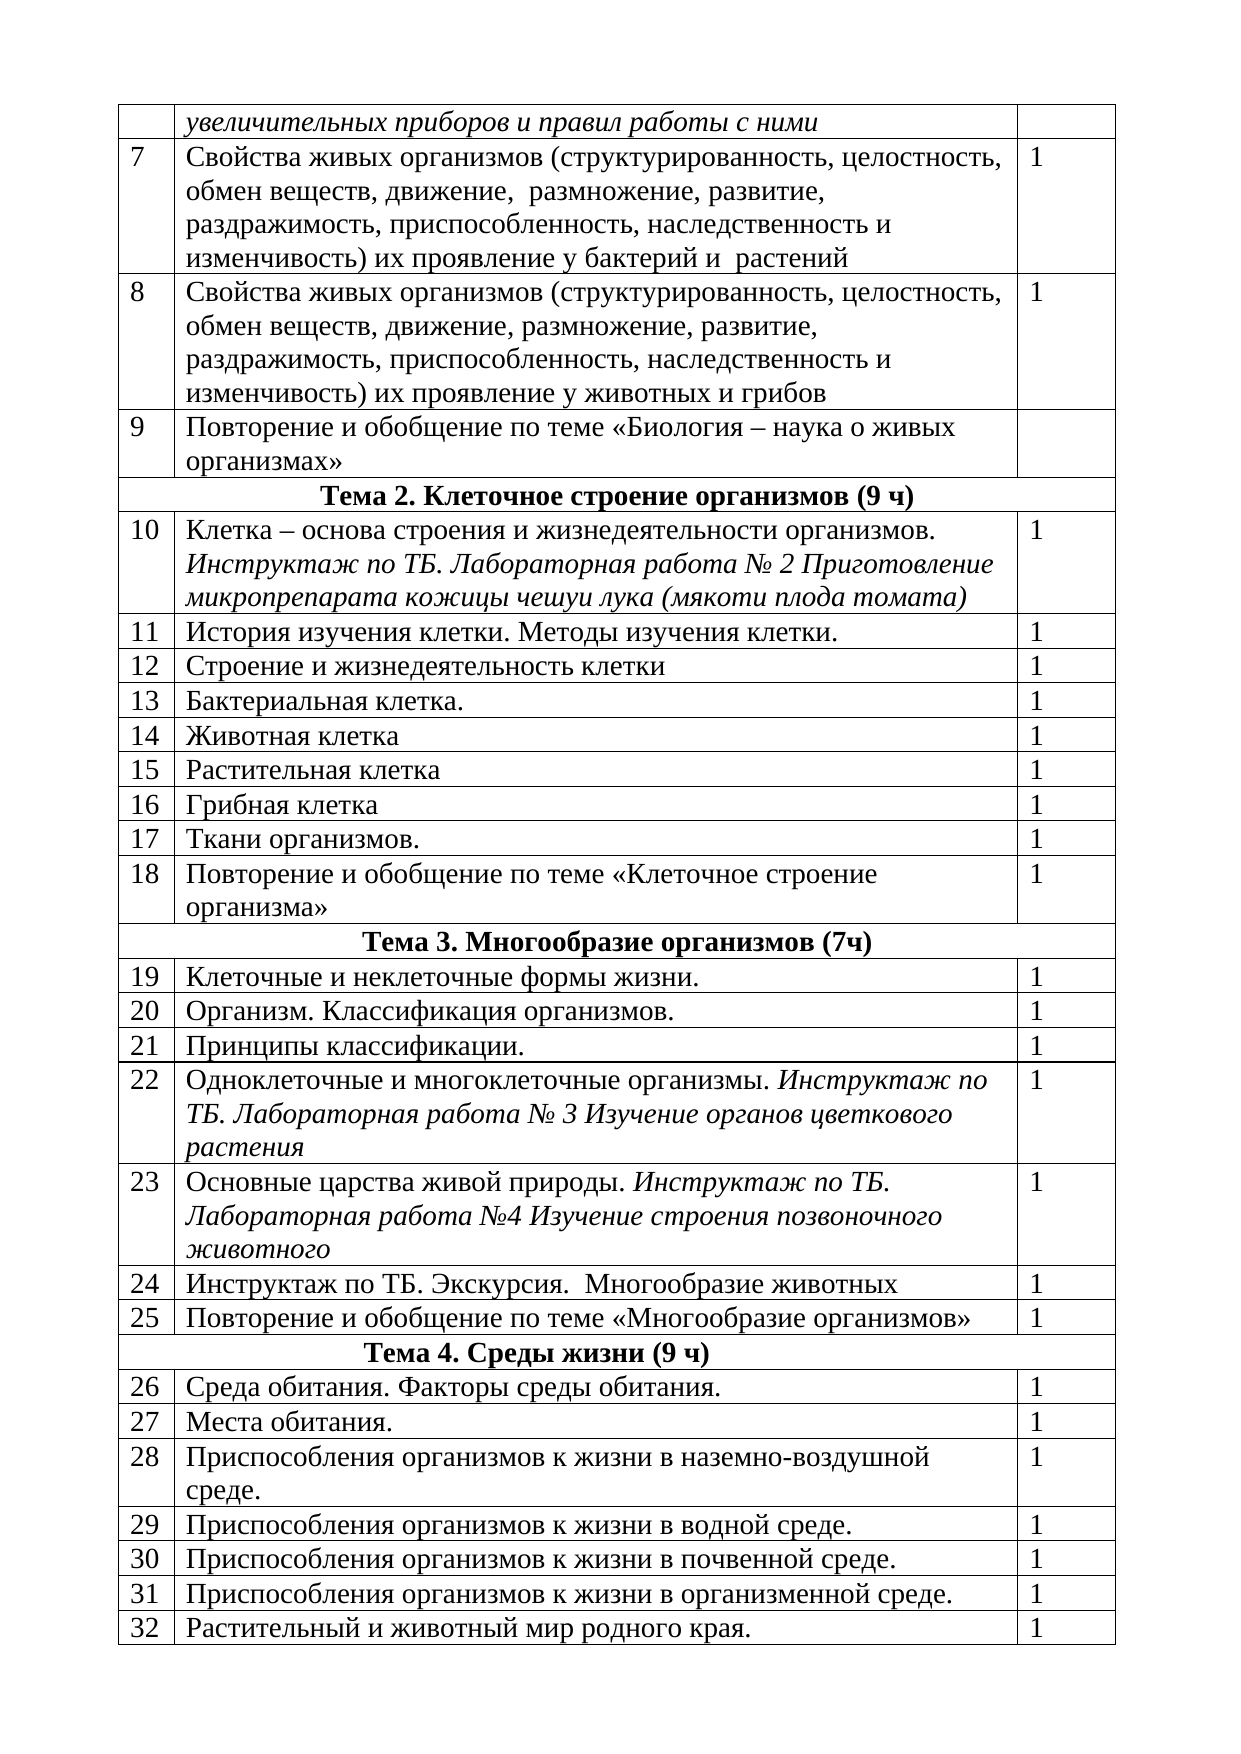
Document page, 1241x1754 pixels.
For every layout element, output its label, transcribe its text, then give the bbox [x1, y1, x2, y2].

table_cell Строение и жизнедеятельность клетки [175, 649, 1017, 682]
table_cell 1 [1018, 105, 1115, 138]
table_cell 1 [1018, 1507, 1115, 1540]
table_cell Клетка – основа строения и жизнедеятельности организмов. Инструктаж по ТБ. Лабораторная работа № 2 Приготовление микропрепарата кожицы чешуи лука (мякоти плода томата) [175, 512, 1017, 613]
table_cell 14 [119, 718, 174, 751]
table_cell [175, 105, 1017, 138]
table_cell Места обитания. [175, 1404, 1017, 1438]
table_cell 1 [1018, 1164, 1115, 1265]
table_cell 32 [119, 1611, 174, 1644]
table_cell 1 [1018, 614, 1115, 647]
table_cell [1018, 410, 1115, 477]
table_cell 25 [119, 1300, 174, 1334]
table_cell Одноклеточные и многоклеточные организмы. Инструктаж по ТБ. Лабораторная работа № 3 Изучение органов цветкового растения [175, 1063, 1017, 1163]
table_cell Свойства живых организмов (структурированность, целостность, обмен веществ, движение, размножение, развитие, раздражимость, приспособленность, наследственность и изменчивость) их проявление у животных и грибов [175, 274, 1017, 408]
table_cell Тема 4. Среды жизни (9 ч) [119, 1335, 1115, 1368]
table_cell Тема 2. Клеточное строение организмов (9 ч) [119, 478, 1115, 511]
table_cell 13 [119, 683, 174, 717]
table_cell Растительная клетка [175, 752, 1017, 786]
table_cell 20 [119, 993, 174, 1027]
table_cell 27 [119, 1404, 174, 1438]
table_cell 24 [119, 1266, 174, 1299]
table_cell 12 [119, 649, 174, 682]
table_cell 19 [119, 959, 174, 992]
table_cell 1 [1018, 821, 1115, 855]
table_cell 1 [1018, 856, 1115, 923]
table_cell Бактериальная клетка. [175, 683, 1017, 717]
table_cell Тема 3. Многообразие организмов (7ч) [119, 924, 1115, 958]
table_cell 6 [119, 105, 174, 138]
table_cell Приспособления организмов к жизни в водной среде. [175, 1507, 1017, 1540]
table_cell 10 [119, 512, 174, 613]
table_cell 1 [1018, 1063, 1115, 1163]
table_cell Принципы классификации. [175, 1028, 1017, 1061]
table_cell 26 [119, 1370, 174, 1403]
table_cell Инструктаж по ТБ. Экскурсия. Многообразие животных [175, 1266, 1017, 1299]
table_cell 28 [119, 1439, 174, 1506]
table_cell 1 [1018, 1541, 1115, 1575]
table_cell 16 [119, 787, 174, 820]
table_cell 1 [1018, 718, 1115, 751]
table_cell 1 [1018, 274, 1115, 408]
table_cell Повторение и обобщение по теме «Многообразие организмов» [175, 1300, 1017, 1334]
table_cell 1 [1018, 1611, 1115, 1644]
table_cell Свойства живых организмов (структурированность, целостность, обмен веществ, движение, размножение, развитие, раздражимость, приспособленность, наследственность и изменчивость) их проявление у бактерий и растений [175, 139, 1017, 273]
table_cell Животная клетка [175, 718, 1017, 751]
table_cell 31 [119, 1576, 174, 1609]
table_cell 9 [119, 410, 174, 477]
table_cell 1 [1018, 139, 1115, 273]
table_cell Клеточные и неклеточные формы жизни. [175, 959, 1017, 992]
table_cell 1 [1018, 1576, 1115, 1609]
table_cell 1 [1018, 1266, 1115, 1299]
table_cell Повторение и обобщение по теме «Биология – наука о живых организмах» [175, 410, 1017, 477]
table_cell 30 [119, 1541, 174, 1575]
table_cell 21 [119, 1028, 174, 1061]
table_cell 1 [1018, 787, 1115, 820]
table_cell Ткани организмов. [175, 821, 1017, 855]
table_cell 1 [1018, 1370, 1115, 1403]
table_cell 1 [1018, 683, 1115, 717]
table_cell Повторение и обобщение по теме «Клеточное строение организма» [175, 856, 1017, 923]
table_cell 8 [119, 274, 174, 408]
table_cell Основные царства живой природы. Инструктаж по ТБ. Лабораторная работа №4 Изучение строения позвоночного животного [175, 1164, 1017, 1265]
table_cell Растительный и животный мир родного края. [175, 1611, 1017, 1644]
table_cell Приспособления организмов к жизни в почвенной среде. [175, 1541, 1017, 1575]
table_cell 1 [1018, 1439, 1115, 1506]
table_cell 7 [119, 139, 174, 273]
table_cell 1 [1018, 1028, 1115, 1061]
table_cell 17 [119, 821, 174, 855]
table_cell 1 [1018, 993, 1115, 1027]
table_cell 15 [119, 752, 174, 786]
table_cell 1 [1018, 959, 1115, 992]
table_cell Среда обитания. Факторы среды обитания. [175, 1370, 1017, 1403]
table_cell 1 [1018, 1404, 1115, 1438]
table_cell 11 [119, 614, 174, 647]
table_cell Приспособления организмов к жизни в организменной среде. [175, 1576, 1017, 1609]
table_cell 1 [1018, 512, 1115, 613]
table_cell Грибная клетка [175, 787, 1017, 820]
table_cell 23 [119, 1164, 174, 1265]
table_cell 1 [1018, 752, 1115, 786]
table_cell Приспособления организмов к жизни в наземно-воздушной среде. [175, 1439, 1017, 1506]
table_cell 1 [1018, 649, 1115, 682]
table_cell 1 [1018, 1300, 1115, 1334]
table_cell 22 [119, 1063, 174, 1163]
table_cell История изучения клетки. Методы изучения клетки. [175, 614, 1017, 647]
table_cell Организм. Классификация организмов. [175, 993, 1017, 1027]
table_cell 18 [119, 856, 174, 923]
table_cell 29 [119, 1507, 174, 1540]
